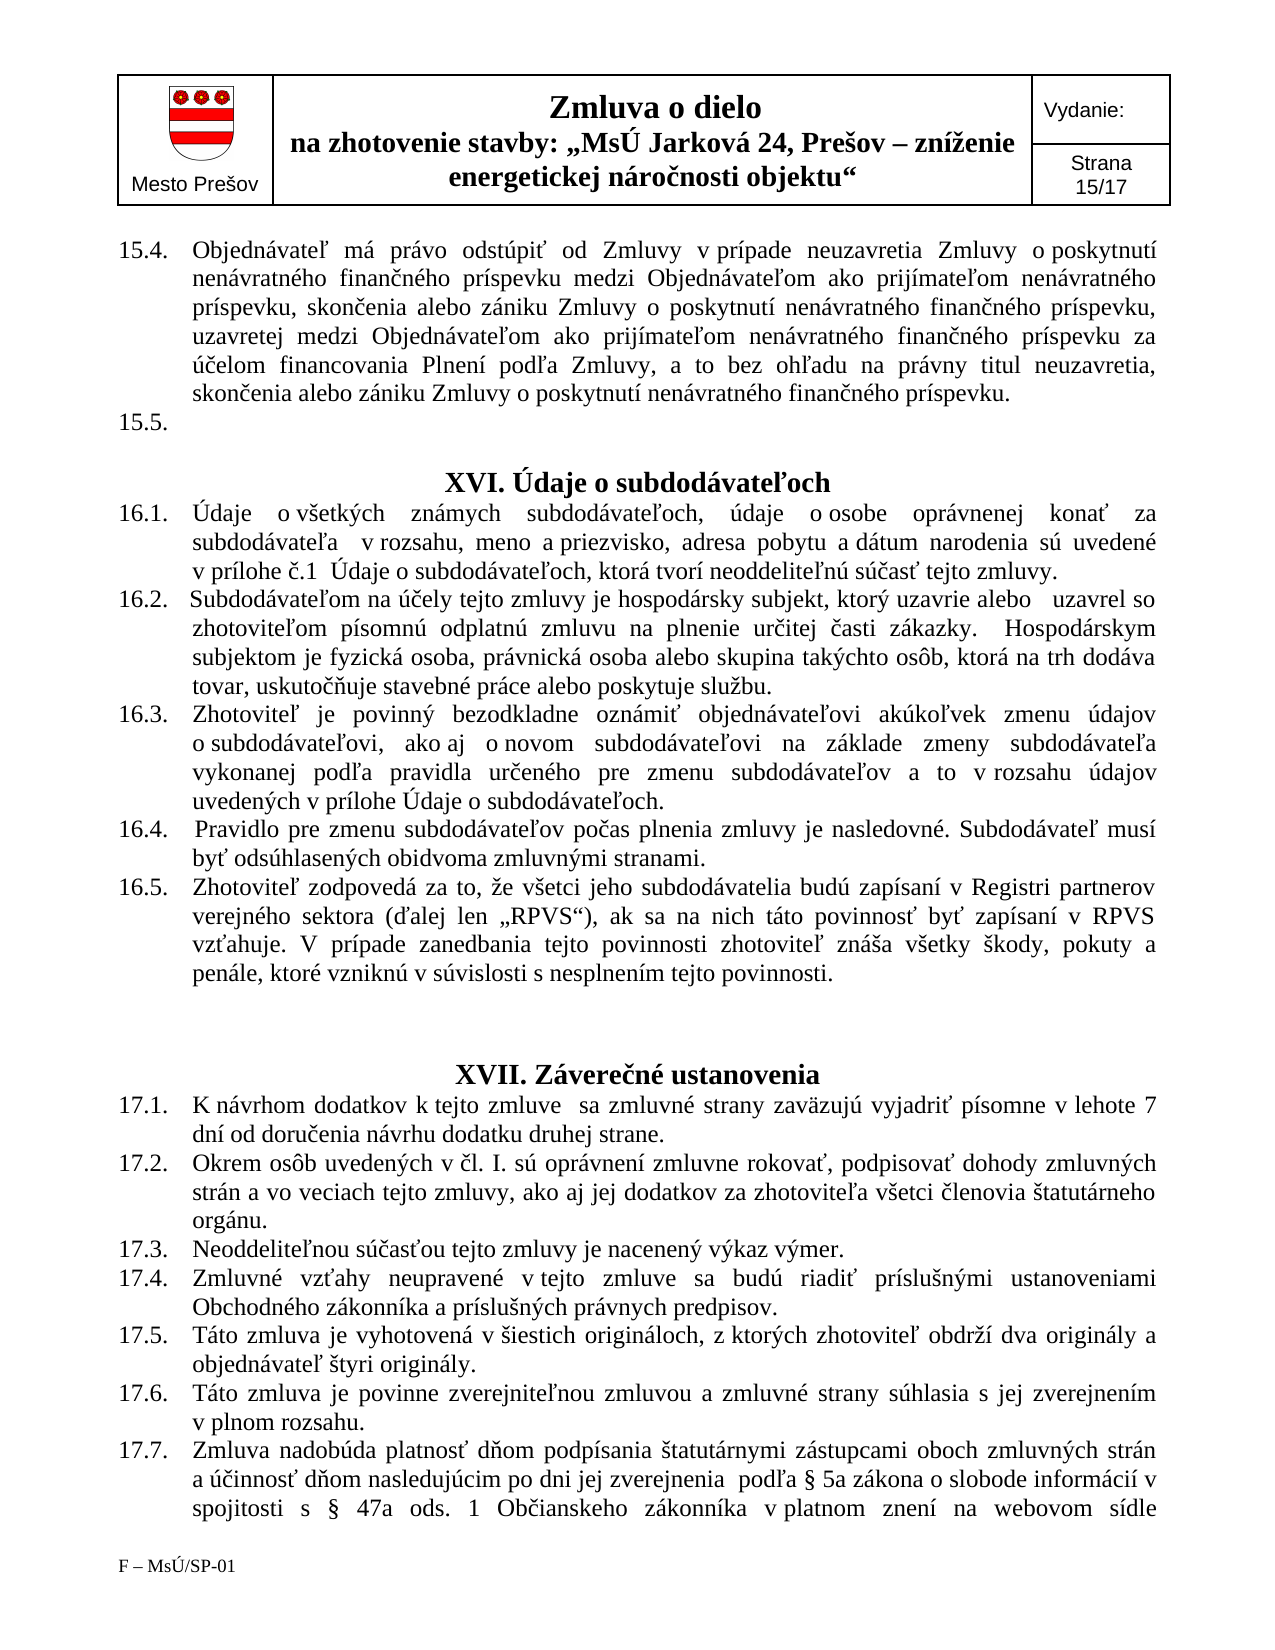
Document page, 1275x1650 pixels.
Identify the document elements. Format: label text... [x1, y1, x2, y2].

text 17.6. Táto zmluva je povinne zverejniteľnou zmluvou a zmluvné strany súhlasia s jej zverejnením v plnom rozsahu. [118, 1378, 1157, 1436]
text XVII. Záverečné ustanovenia [118, 1057, 1157, 1091]
text 15.5. [118, 407, 1157, 436]
picture [169, 86, 234, 161]
text 16.5. Zhotoviteľ zodpovedá za to, že všetci jeho subdodávatelia budú zapísaní v Registri partnerov verejného sektora (ďalej len „RPVS“), ak sa na nich táto povinnosť byť zapísaní v RPVS vzťahuje. V prípade zanedbania tejto povinnosti zhotoviteľ znáša všetky škody, pokuty a penále, ktoré vzniknú v súvislosti s nesplnením tejto povinnosti. [118, 872, 1157, 987]
text 17.1. K návrhom dodatkov k tejto zmluve sa zmluvné strany zaväzujú vyjadriť písomne v lehote 7 dní od doručenia návrhu dodatku druhej strane. [118, 1091, 1157, 1148]
text 17.3. Neoddeliteľnou súčasťou tejto zmluvy je nacenený výkaz výmer. [118, 1234, 1157, 1263]
text 16.1. Údaje o všetkých známych subdodávateľoch, údaje o osobe oprávnenej konať za subdodávateľa v rozsahu, meno a priezvisko, adresa pobytu a dátum narodenia sú uvedené v prílohe č.1 Údaje o subdodávateľoch, ktorá tvorí neoddeliteľnú súčasť tejto zmluvy. [118, 498, 1157, 584]
text XVI. Údaje o subdodávateľoch [118, 465, 1157, 498]
text 17.4. Zmluvné vzťahy neupravené v tejto zmluve sa budú riadiť príslušnými ustanoveniami Obchodného zákonníka a príslušných právnych predpisov. [118, 1263, 1157, 1321]
text 16.2. Subdodávateľom na účely tejto zmluvy je hospodársky subjekt, ktorý uzavrie alebo uzavrel so zhotoviteľom písomnú odplatnú zmluvu na plnenie určitej časti zákazky. Hospodárskym subjektom je fyzická osoba, právnická osoba alebo skupina takýchto osôb, ktorá na trh dodáva tovar, uskutočňuje stavebné práce alebo poskytuje službu. [118, 584, 1157, 699]
text 16.4. Pravidlo pre zmenu subdodávateľov počas plnenia zmluvy je nasledovné. Subdodávateľ musí byť odsúhlasených obidvoma zmluvnými stranami. [118, 814, 1157, 872]
text 16.3. Zhotoviteľ je povinný bezodkladne oznámiť objednávateľovi akúkoľvek zmenu údajov o subdodávateľovi, ako aj o novom subdodávateľovi na základe zmeny subdodávateľa vykonanej podľa pravidla určeného pre zmenu subdodávateľov a to v rozsahu údajov uvedených v prílohe Údaje o subdodávateľoch. [118, 699, 1157, 814]
text 17.5. Táto zmluva je vyhotovená v šiestich origináloch, z ktorých zhotoviteľ obdrží dva originály a objednávateľ štyri originály. [118, 1321, 1157, 1378]
text 15.4. Objednávateľ má právo odstúpiť od Zmluvy v prípade neuzavretia Zmluvy o poskytnutí nenávratného finančného príspevku medzi Objednávateľom ako prijímateľom nenávratného príspevku, skončenia alebo zániku Zmluvy o poskytnutí nenávratného finančného príspevku, uzavretej medzi Objednávateľom ako prijímateľom nenávratného finančného príspevku za účelom financovania Plnení podľa Zmluvy, a to bez ohľadu na právny titul neuzavretia, skončenia alebo zániku Zmluvy o poskytnutí nenávratného finančného príspevku. [118, 235, 1157, 407]
text 17.2. Okrem osôb uvedených v čl. I. sú oprávnení zmluvne rokovať, podpisovať dohody zmluvných strán a vo veciach tejto zmluvy, ako aj jej dodatkov za zhotoviteľa všetci členovia štatutárneho orgánu. [118, 1148, 1157, 1234]
